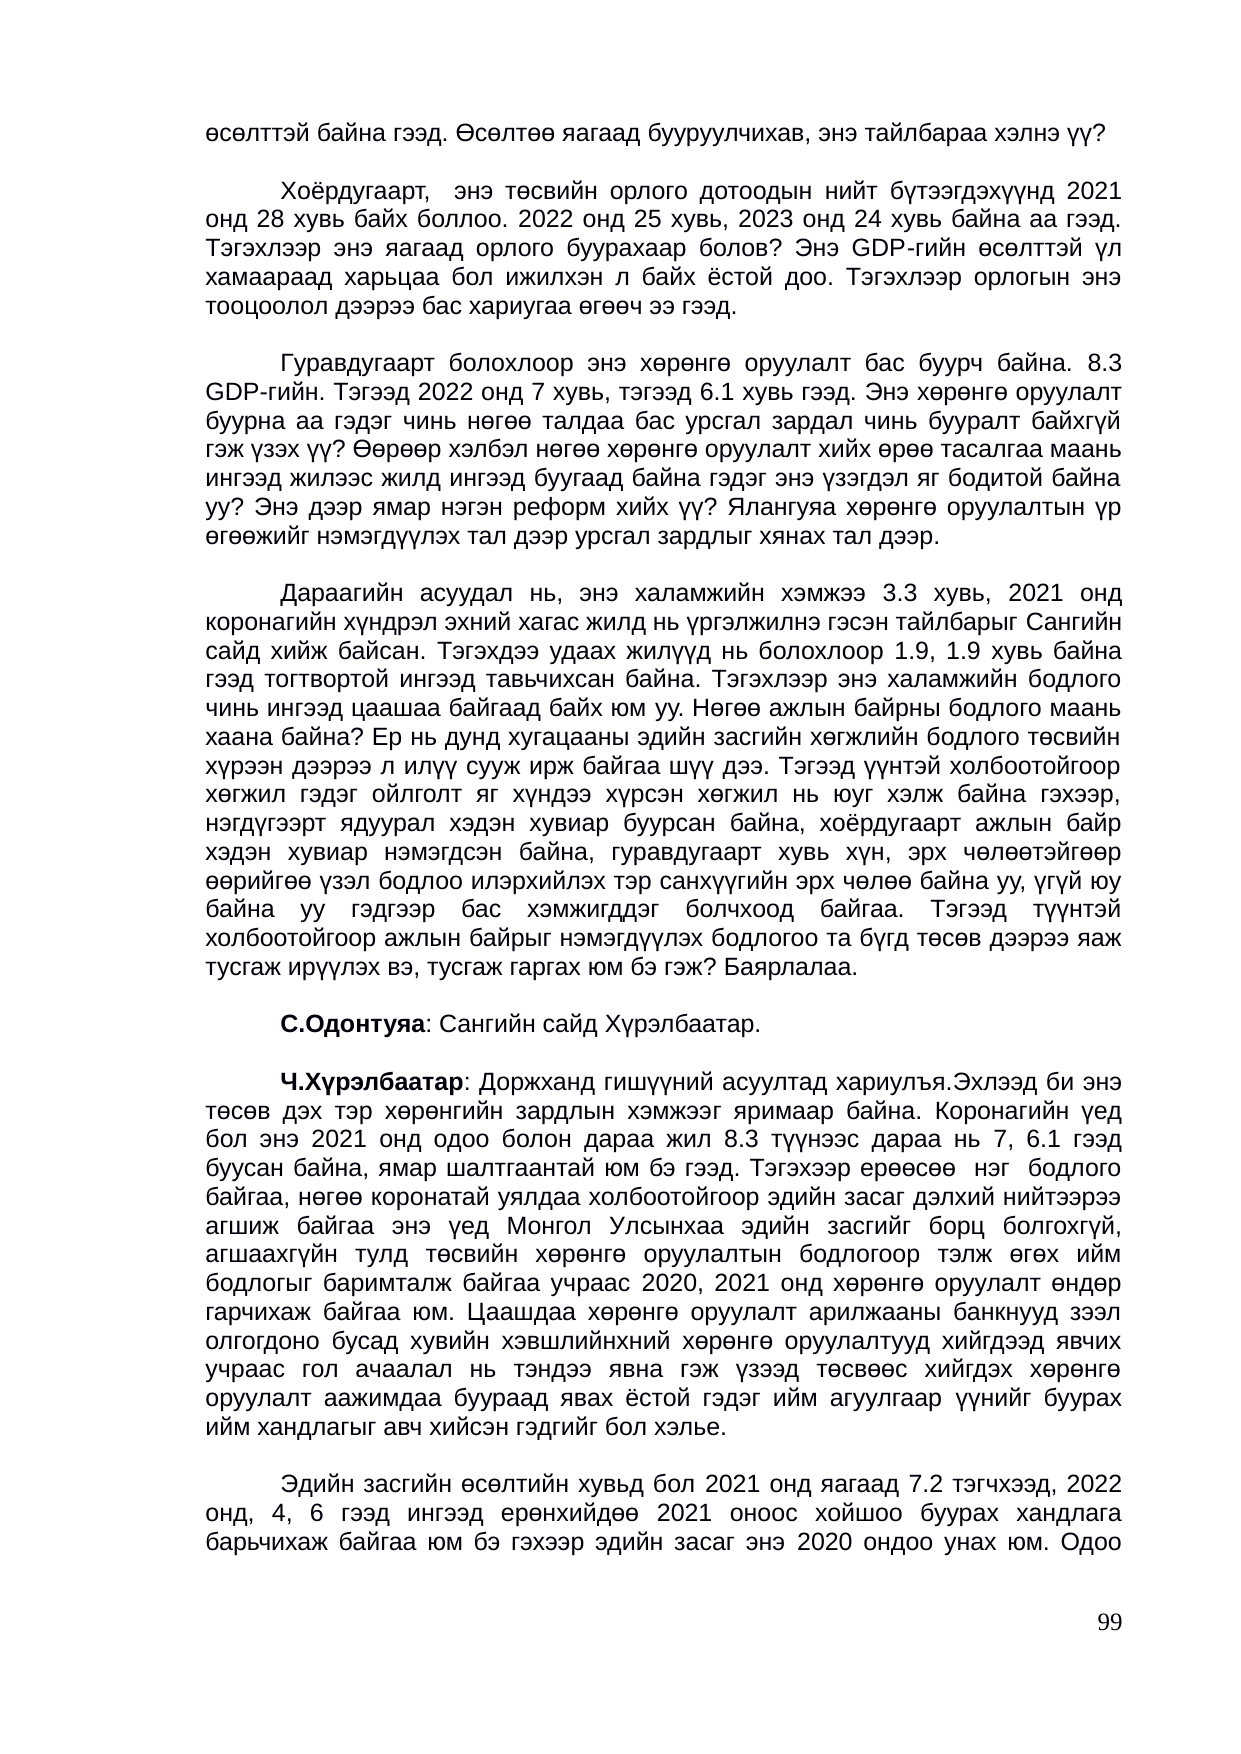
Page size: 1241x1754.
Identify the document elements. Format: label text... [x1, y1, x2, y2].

text Хоёрдугаарт, энэ төсвийн орлого дотоодын нийт бүтээгдэхүүнд 2021 онд 28 хувь байх боллоо. 2022 онд 25 хувь, 2023 онд 24 хувь байна аа гээд. Тэгэхлээр энэ яагаад орлого буурахаар болов? Энэ GDP-гийн өсөлттэй үл хамаараад харьцаа бол ижилхэн л байх ёстой доо. Тэгэхлээр орлогын энэ тооцоолол дээрээ бас хариугаа өгөөч ээ гээд. [205, 176, 1122, 319]
text Дараагийн асуудал нь, энэ халамжийн хэмжээ 3.3 хувь, 2021 онд коронагийн хүндрэл эхний хагас жилд нь үргэлжилнэ гэсэн тайлбарыг Сангийн сайд хийж байсан. Тэгэхдээ удаах жилүүд нь болохлоор 1.9, 1.9 хувь байна гээд тогтвортой ингээд тавьчихсан байна. Тэгэхлээр энэ халамжийн бодлого чинь ингээд цаашаа байгаад байх юм уу. Нөгөө ажлын байрны бодлого маань хаана байна? Ер нь дунд хугацааны эдийн засгийн хөгжлийн бодлого төсвийн хүрээн дээрээ л илүү сууж ирж байгаа шүү дээ. Тэгээд үүнтэй холбоотойгоор хөгжил гэдэг ойлголт яг хүндээ хүрсэн хөгжил нь юуг хэлж байна гэхээр, нэгдүгээрт ядуурал хэдэн хувиар буурсан байна, хоёрдугаарт ажлын байр хэдэн хувиар нэмэгдсэн байна, гуравдугаарт хувь хүн, эрх чөлөөтэйгөөр өөрийгөө үзэл бодлоо илэрхийлэх тэр санхүүгийн эрх чөлөө байна уу, үгүй юу байна уу гэдгээр бас хэмжигддэг болчхоод байгаа. Тэгээд түүнтэй холбоотойгоор ажлын байрыг нэмэгдүүлэх бодлогоо та бүгд төсөв дээрээ яаж тусгаж ирүүлэх вэ, тусгаж гаргах юм бэ гэж? Баярлалаа. [205, 578, 1122, 981]
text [205, 118, 1122, 147]
text Ч.Хүрэлбаатар: Доржханд гишүүний асуултад хариулъя.Эхлээд би энэ төсөв дэх тэр хөрөнгийн зардлын хэмжээг яримаар байна. Коронагийн үед бол энэ 2021 онд одоо болон дараа жил 8.3 түүнээс дараа нь 7, 6.1 гээд буусан байна, ямар шалтгаантай юм бэ гээд. Тэгэхээр ерөөсөө нэг бодлого байгаа, нөгөө коронатай уялдаа холбоотойгоор эдийн засаг дэлхий нийтээрээ агшиж байгаа энэ үед Монгол Улсынхаа эдийн засгийг борц болгохгүй, агшаахгүйн тулд төсвийн хөрөнгө оруулалтын бодлогоор тэлж өгөх ийм бодлогыг баримталж байгаа учраас 2020, 2021 онд хөрөнгө оруулалт өндөр гарчихаж байгаа юм. Цаашдаа хөрөнгө оруулалт арилжааны банкнууд зээл олгогдоно бусад хувийн хэвшлийнхний хөрөнгө оруулалтууд хийгдээд явчих учраас гол ачаалал нь тэндээ явна гэж үзээд төсвөөс хийгдэх хөрөнгө оруулалт аажимдаа буураад явах ёстой гэдэг ийм агуулгаар үүнийг буурах ийм хандлагыг авч хийсэн гэдгийг бол хэлье. [205, 1067, 1122, 1441]
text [205, 1469, 1122, 1556]
text Гуравдугаарт болохлоор энэ хөрөнгө оруулалт бас буурч байна. 8.3 GDP-гийн. Тэгээд 2022 онд 7 хувь, тэгээд 6.1 хувь гээд. Энэ хөрөнгө оруулалт буурна аа гэдэг чинь нөгөө талдаа бас урсгал зардал чинь бууралт байхгүй гэж үзэх үү? Өөрөөр хэлбэл нөгөө хөрөнгө оруулалт хийх өрөө тасалгаа маань ингээд жилээс жилд ингээд буугаад байна гэдэг энэ үзэгдэл яг бодитой байна уу? Энэ дээр ямар нэгэн реформ хийх үү? Ялангуяа хөрөнгө оруулалтын үр өгөөжийг нэмэгдүүлэх тал дээр урсгал зардлыг хянах тал дээр. [205, 348, 1122, 549]
text С.Одонтуяа: Сангийн сайд Хүрэлбаатар. [205, 1009, 1122, 1038]
